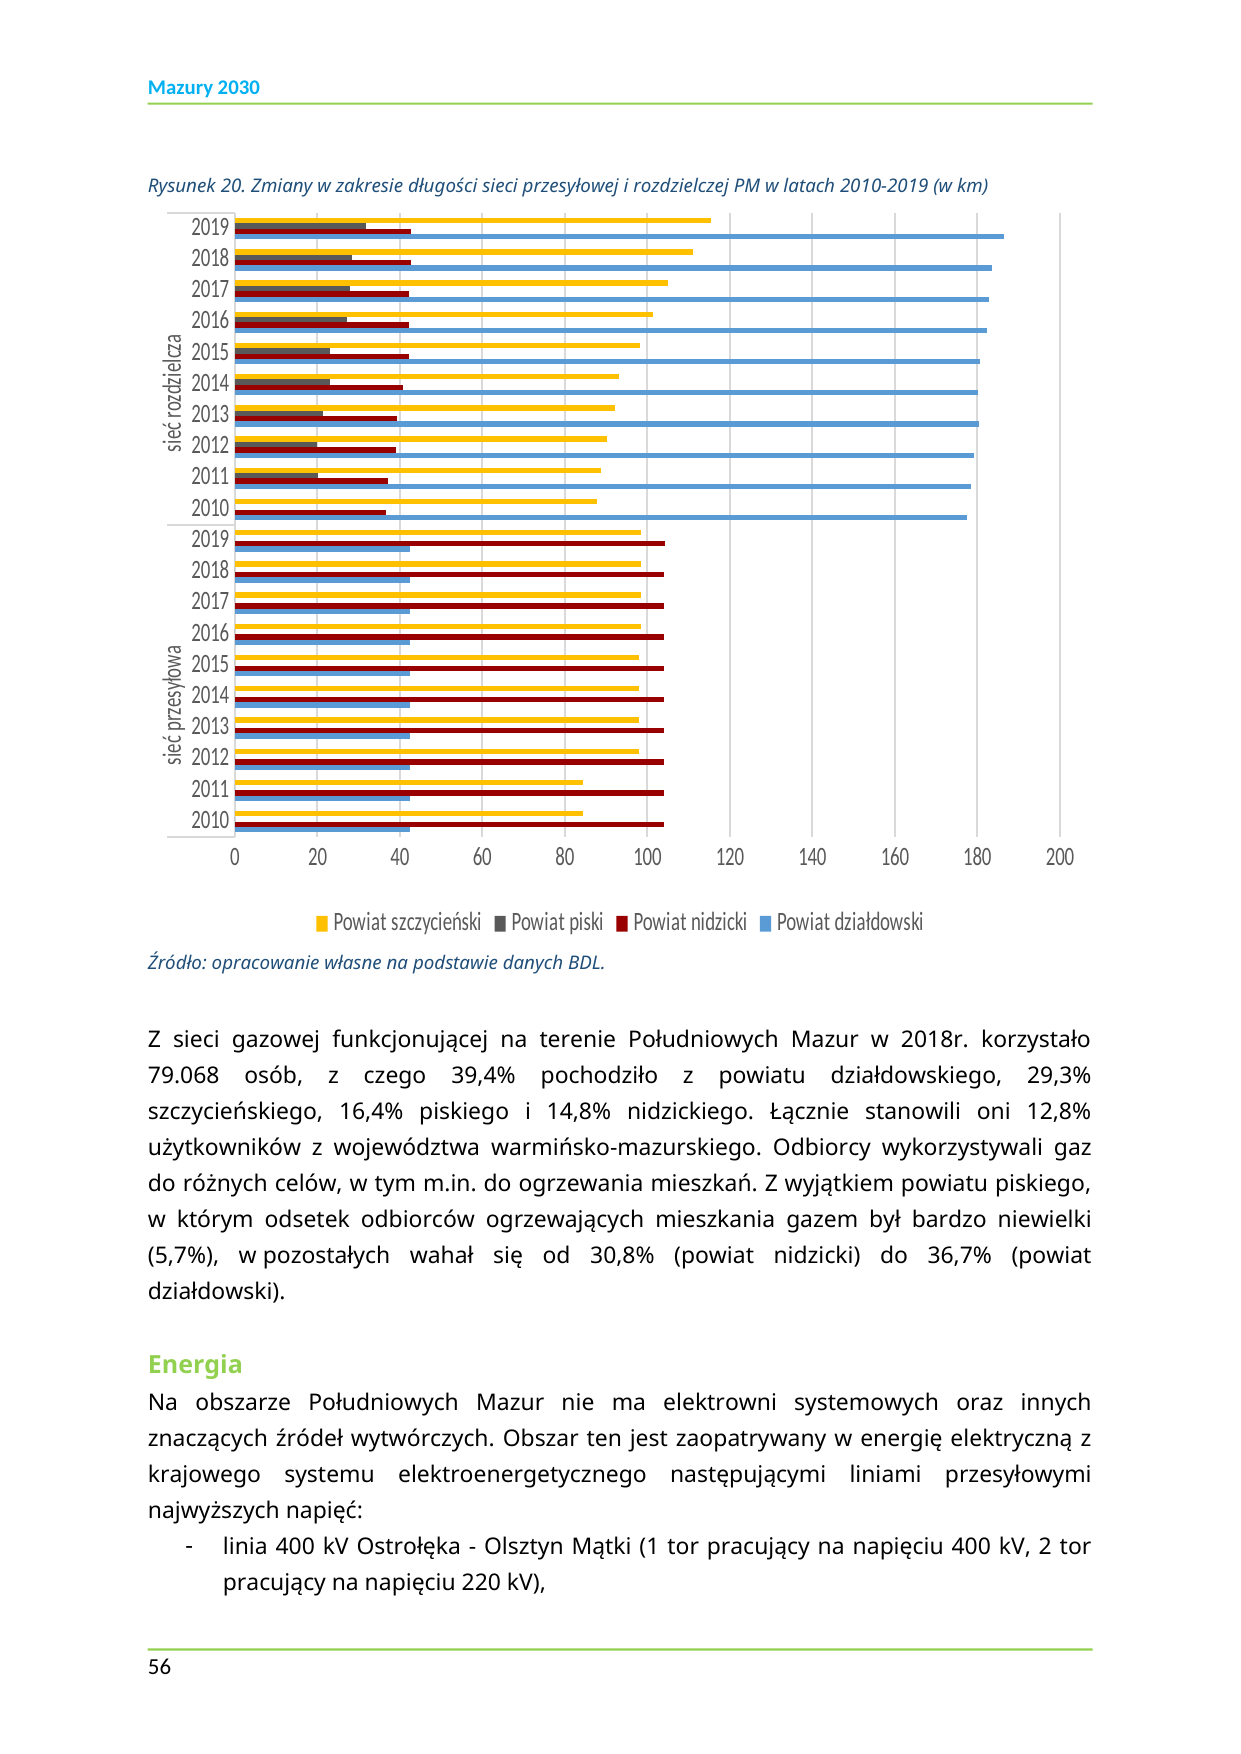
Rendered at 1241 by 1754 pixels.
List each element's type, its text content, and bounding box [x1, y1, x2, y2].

text Energia [148, 1347, 1092, 1381]
list linia 400 kV Ostrołęka - Olsztyn Mątki (1 tor pracujący na napięciu 400 kV, 2 tor pracujący na napięciu 220 kV), [185, 1530, 1092, 1597]
text Rysunek 20. Zmiany w zakresie długości sieci przesyłowej i rozdzielczej PM w latach 2010-2019 (w km) [148, 173, 1092, 198]
text Źródło: opracowanie własne na podstawie danych BDL. [148, 949, 1092, 975]
text Na obszarze Południowych Mazur nie ma elektrowni systemowych oraz innych znaczących źródeł wytwórczych. Obszar ten jest zaopatrywany w energię elektryczną z krajowego systemu elektroenergetycznego następującymi liniami przesyłowymi najwyższych napięć: [148, 1386, 1092, 1525]
text Z sieci gazowej funkcjonującej na terenie Południowych Mazur w 2018r. korzystało 79.068 osób, z czego 39,4% pochodziło z powiatu działdowskiego, 29,3% szczycieńskiego, 16,4% piskiego i 14,8% nidzickiego. Łącznie stanowili oni 12,8% użytkowników z województwa warmińsko-mazurskiego. Odbiorcy wykorzystywali gaz do różnych celów, w tym m.in. do ogrzewania mieszkań. Z wyjątkiem powiatu piskiego, w którym odsetek odbiorców ogrzewających mieszkania gazem był bardzo niewielki (5,7%), w pozostałych wahał się od 30,8% (powiat nidzicki) do 36,7% (powiat działdowski). [148, 1023, 1092, 1306]
